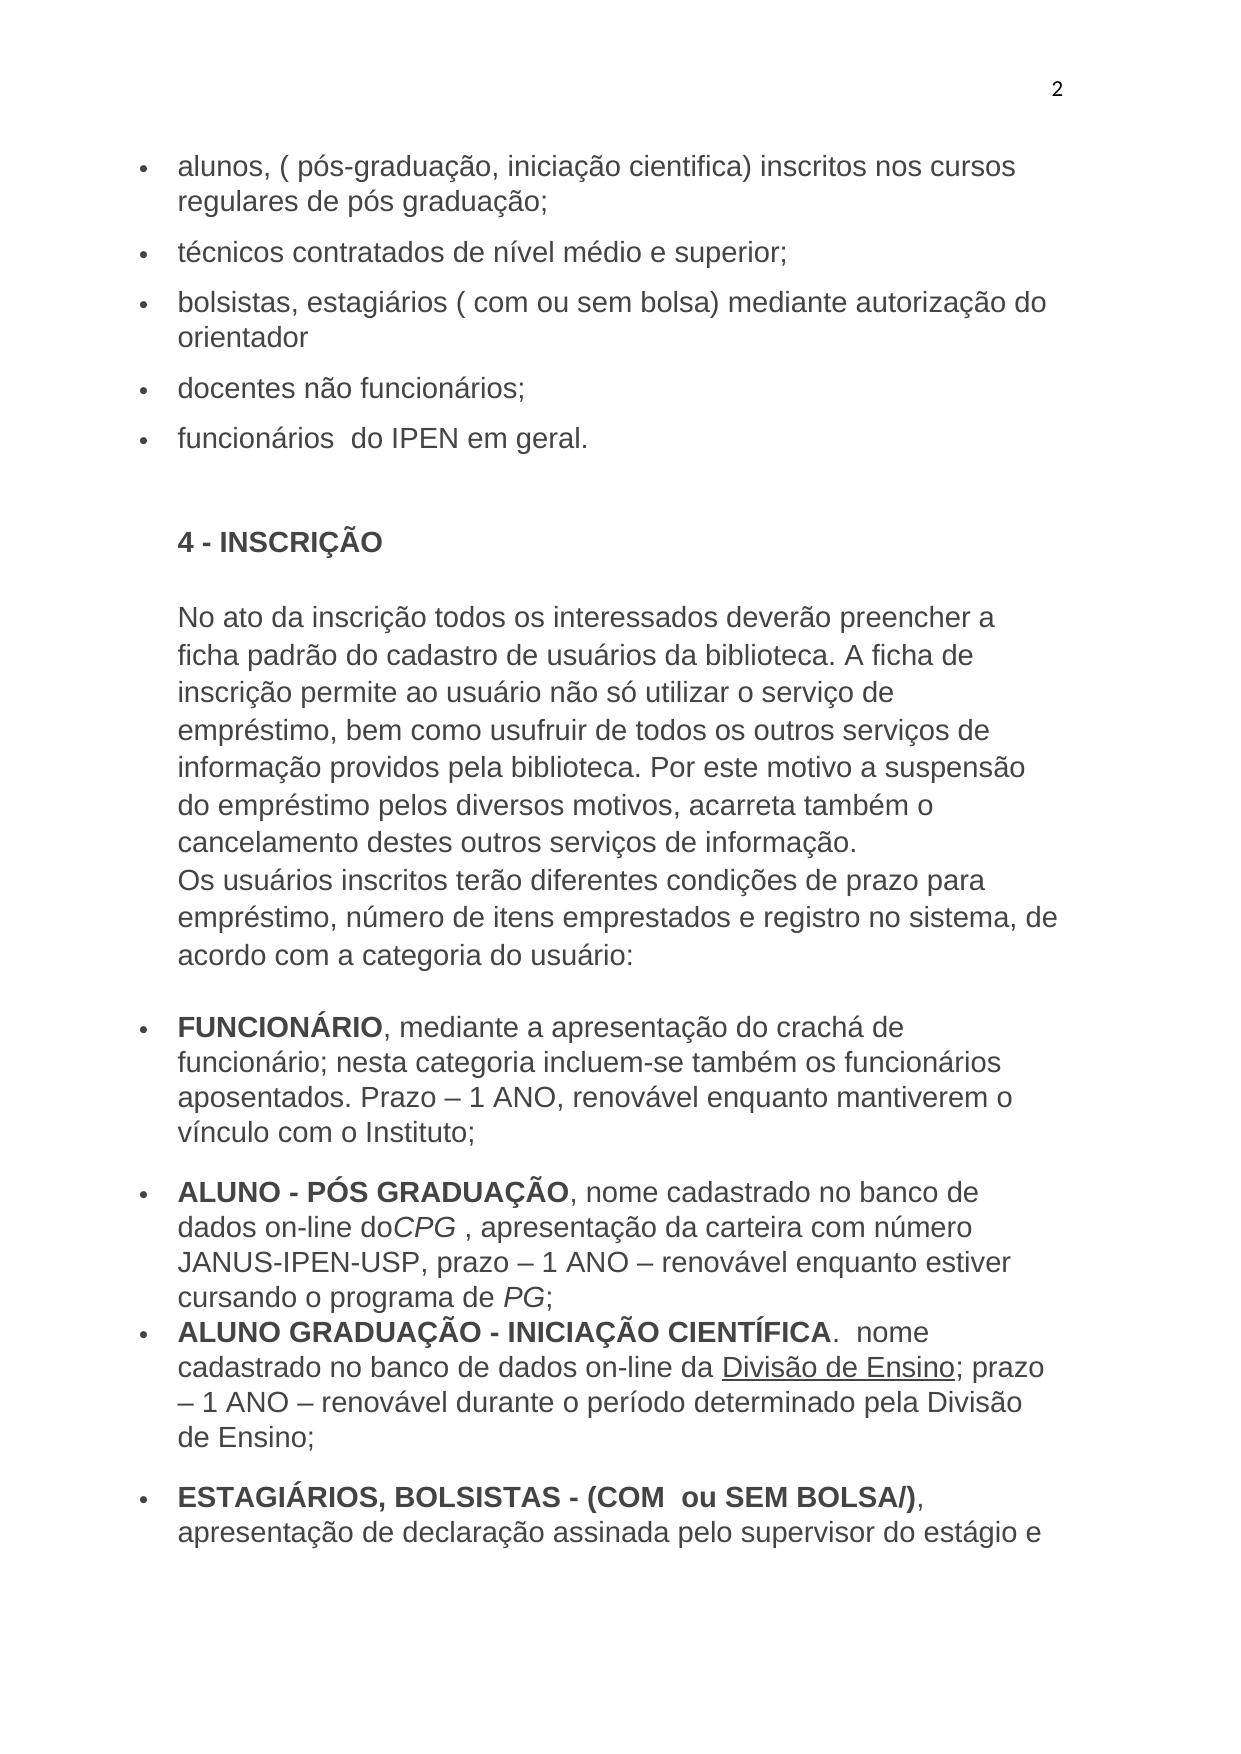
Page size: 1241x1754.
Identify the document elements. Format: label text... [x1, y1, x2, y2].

list bolsistas, estagiários ( com ou sem bolsa) mediante autorização do orientador [140, 284, 1063, 354]
list técnicos contratados de nível médio e superior; [140, 233, 1063, 268]
list ALUNO - PÓS GRADUAÇÃO, nome cadastrado no banco de dados on-line doCPG , apresentação da carteira com número JANUS-IPEN-USP, prazo – 1 ANO – renovável enquanto estiver cursando o programa de PG; [140, 1174, 1063, 1314]
list ALUNO GRADUAÇÃO - INICIAÇÃO CIENTÍFICA. nome cadastrado no banco de dados on-line da Divisão de Ensino; prazo – 1 ANO – renovável durante o período determinado pela Divisão de Ensino; [140, 1314, 1063, 1454]
list docentes não funcionários; [140, 369, 1063, 404]
list FUNCIONÁRIO, mediante a apresentação do crachá de funcionário; nesta categoria incluem-se também os funcionários aposentados. Prazo – 1 ANO, renovável enquanto mantiverem o vínculo com o Instituto; [140, 1009, 1063, 1149]
text 4 - INSCRIÇÃO No ato da inscrição todos os interessados deverão preencher a ficha padrão do cadastro de usuários da biblioteca. A ficha de inscrição permite ao usuário não só utilizar o serviço de empréstimo, bem como usufruir de todos os outros serviços de informação providos pela biblioteca. Por este motivo a suspensão do empréstimo pelos diversos motivos, acarreta também o cancelamento destes outros serviços de informação. Os usuários inscritos terão diferentes condições de prazo para empréstimo, número de itens emprestados e registro no sistema, de acordo com a categoria do usuário: [177, 521, 1063, 1009]
list funcionários do IPEN em geral. [140, 420, 1063, 455]
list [140, 1479, 1063, 1549]
list alunos, ( pós-graduação, iniciação cientifica) inscritos nos cursos regulares de pós graduação; [140, 148, 1063, 218]
